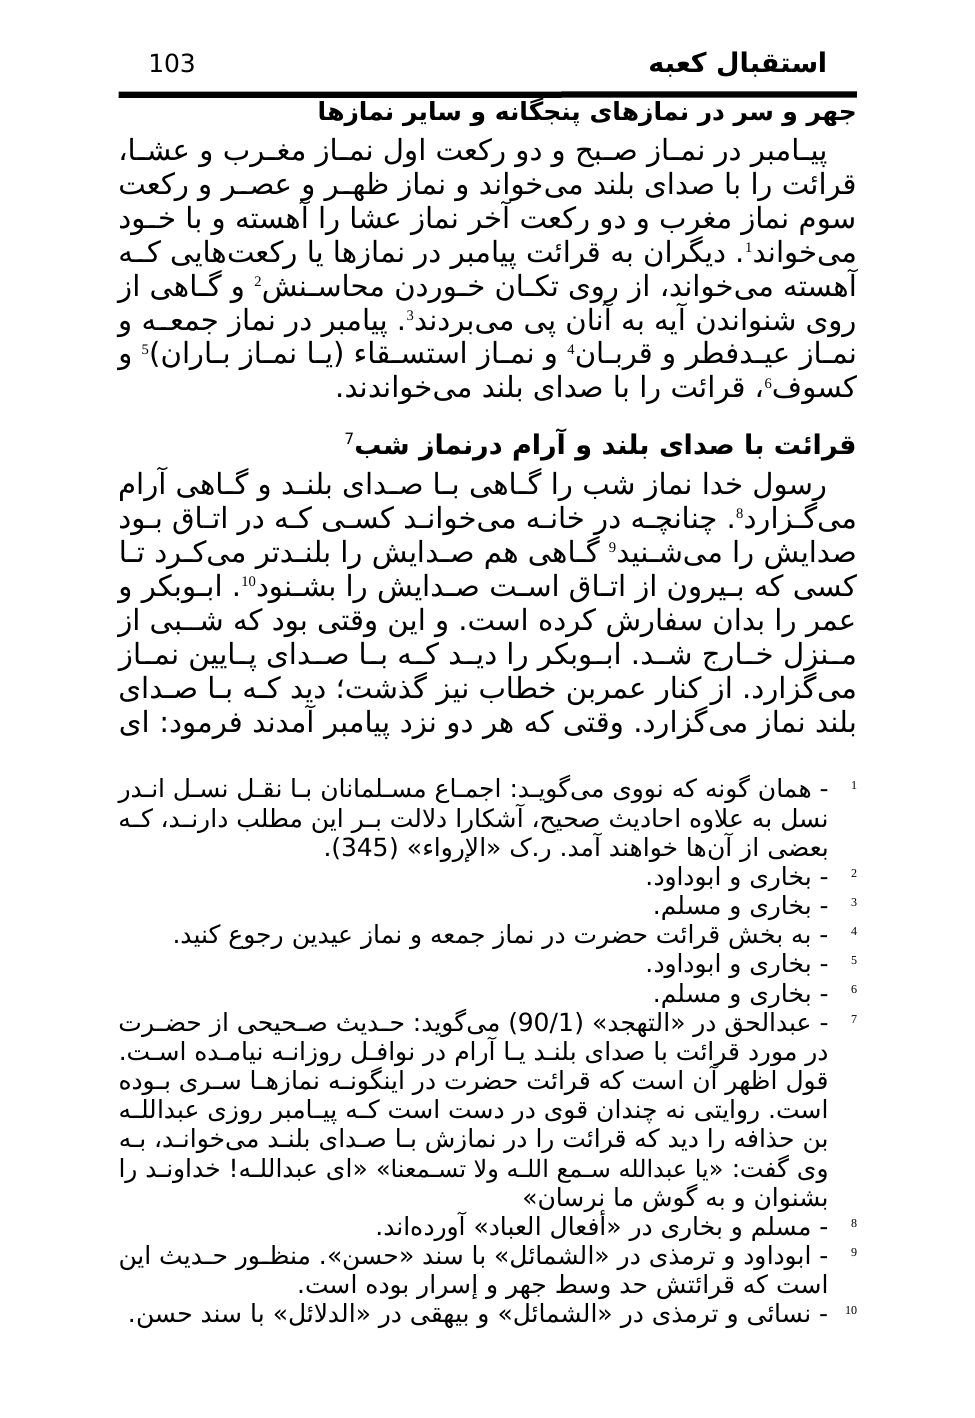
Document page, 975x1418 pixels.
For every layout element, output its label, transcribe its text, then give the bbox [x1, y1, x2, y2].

text پیامبر در نماز صبح و دو رکعت اول نماز مغرب و عشا، قرائت را با صدای بلند می‌خواند و نماز ظهر و عصر و رکعت سوم نماز مغرب و دو رکعت آخر نماز عشا را آهسته و با خود می‌خواند. دیگران به قرائت پیامبر در نمازها یا رکعت‌هایی که آهسته می‌خواند، از روی تکان خوردن محاسنش و گاهی از روی شنواندن آیه به آنان پی می‌بردند. پیامبر در نماز جمعه و نماز عیدفطر و قربان و نماز استسقاء (یا نماز باران) و کسوف، قرائت را با صدای بلند می‌خواندند. [118, 133, 857, 405]
text رسول خدا نماز شب را گاهی با صدای بلند و گاهی آرام می‌گزارد. چنانچه در خانه می‌خواند کسی که در اتاق بود صدایش را می‌شنید گاهی هم صدایش را بلندتر می‌کرد تا کسی که بیرون از اتاق است صدایش را بشنود. ابوبکر و عمر را بدان سفارش کرده است. و این وقتی بود که شبی از منزل خارج شد. ابوبکر را دید که با صدای پایین نماز می‌گزارد. از کنار عمربن خطاب نیز گذشت؛ دید که با صدای بلند نماز می‌گزارد. وقتی که هر دو نزد پیامبر آمدند فرمود: ای ابوبکر! از کنارت رد شدم، دیدم که با صدایی بسیار آهسته نماز می‌گزاری؟ گفت: «ای رسول خدا، صدایم را به کسی که با وی مناجات می‌کردم رساندم» به عمر گفت: از کنارت رد شدم، دیدم که با صدای بلند نماز می‌گزاری؟ گفت: «ای رسول خدا! خوابیده‌ها را بیدار می‌کردم و شیطان را می‌راندم». پیامبر فرمود: ای ابوبکر! کمی صدایت را بلند کن، تو نیز ای عمر! قدری از صدایت بکاه. می‌فرمود: «کسی که قرآن را بلند می‌خواند همچون کسی است که صدقه را آشکارا دهد و کسی که قرآن را آهسته می‌خواند، هم چون کسی است که مخفیانه صدقه می‌دهد». [118, 467, 857, 739]
text جهر و سر در نمازهای پنجگانه و سایر نمازها [118, 98, 857, 127]
text قرائت با صدای بلند و آرام درنماز شب [118, 430, 857, 461]
